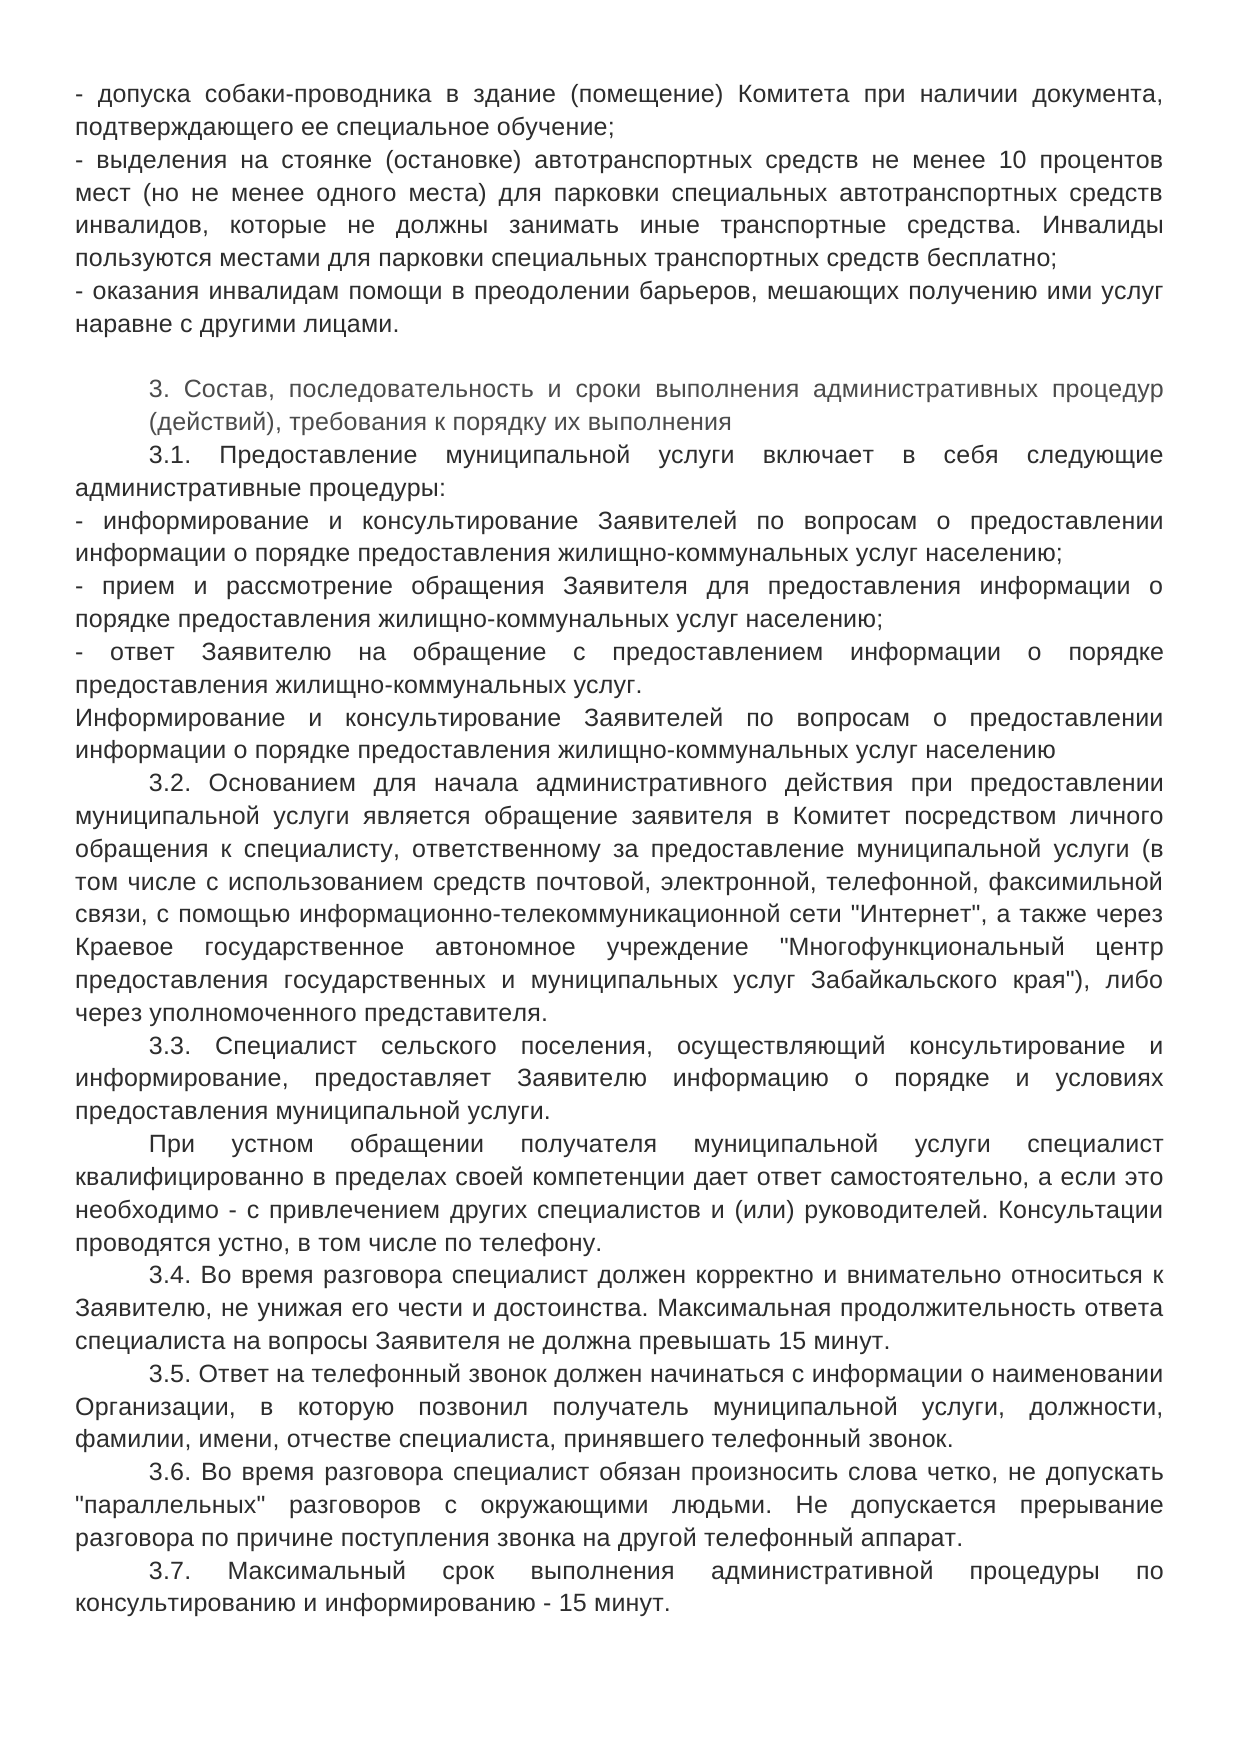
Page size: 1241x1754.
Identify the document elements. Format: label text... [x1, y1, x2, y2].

text - допуска собаки-проводника в здание (помещение) Комитета при наличии документа, подтверждающего ее специальное обучение; [75, 75, 1165, 141]
text - ответ Заявителю на обращение с предоставлением информации о порядке предоставления жилищно-коммунальных услуг. [75, 633, 1165, 698]
text 3.1. Предоставление муниципальной услуги включает в себя следующие административные процедуры: [75, 436, 1165, 502]
text - информирование и консультирование Заявителей по вопросам о предоставлении информации о порядке предоставления жилищно-коммунальных услуг населению; [75, 502, 1165, 567]
text - выделения на стоянке (остановке) автотранспортных средств не менее 10 процентов мест (но не менее одного места) для парковки специальных автотранспортных средств инвалидов, которые не должны занимать иные транспортные средства. Инвалиды пользуются местами для парковки специальных транспортных средств бесплатно; [75, 141, 1165, 272]
text Информирование и консультирование Заявителей по вопросам о предоставлении информации о порядке предоставления жилищно-коммунальных услуг населению [75, 698, 1165, 764]
text - оказания инвалидам помощи в преодолении барьеров, мешающих получению ими услуг наравне с другими лицами. [75, 272, 1165, 337]
text 3.6. Во время разговора специалист обязан произносить слова четко, не допускать "параллельных" разговоров с окружающими людьми. Не допускается прерывание разговора по причине поступления звонка на другой телефонный аппарат. [75, 1453, 1165, 1552]
text - прием и рассмотрение обращения Заявителя для предоставления информации о порядке предоставления жилищно-коммунальных услуг населению; [75, 567, 1165, 633]
text 3.7. Максимальный срок выполнения административной процедуры по консультированию и информированию - 15 минут. [75, 1552, 1165, 1617]
text 3.5. Ответ на телефонный звонок должен начинаться с информации о наименовании Организации, в которую позвонил получатель муниципальной услуги, должности, фамилии, имени, отчестве специалиста, принявшего телефонный звонок. [75, 1355, 1165, 1453]
text 3. Состав, последовательность и сроки выполнения административных процедур (действий), требования к порядку их выполнения [149, 337, 1165, 436]
text При устном обращении получателя муниципальной услуги специалист квалифицированно в пределах своей компетенции дает ответ самостоятельно, а если это необходимо - с привлечением других специалистов и (или) руководителей. Консультации проводятся устно, в том числе по телефону. [75, 1125, 1165, 1256]
text 3.2. Основанием для начала административного действия при предоставлении муниципальной услуги является обращение заявителя в Комитет посредством личного обращения к специалисту, ответственному за предоставление муниципальной услуги (в том числе с использованием средств почтовой, электронной, телефонной, факсимильной связи, с помощью информационно-телекоммуникационной сети "Интернет", а также через Краевое государственное автономное учреждение "Многофункциональный центр предоставления государственных и муниципальных услуг Забайкальского края"), либо через уполномоченного представителя. [75, 764, 1165, 1027]
text 3.3. Специалист сельского поселения, осуществляющий консультирование и информирование, предоставляет Заявителю информацию о порядке и условиях предоставления муниципальной услуги. [75, 1027, 1165, 1125]
text 3.4. Во время разговора специалист должен корректно и внимательно относиться к Заявителю, не унижая его чести и достоинства. Максимальная продолжительность ответа специалиста на вопросы Заявителя не должна превышать 15 минут. [75, 1256, 1165, 1355]
